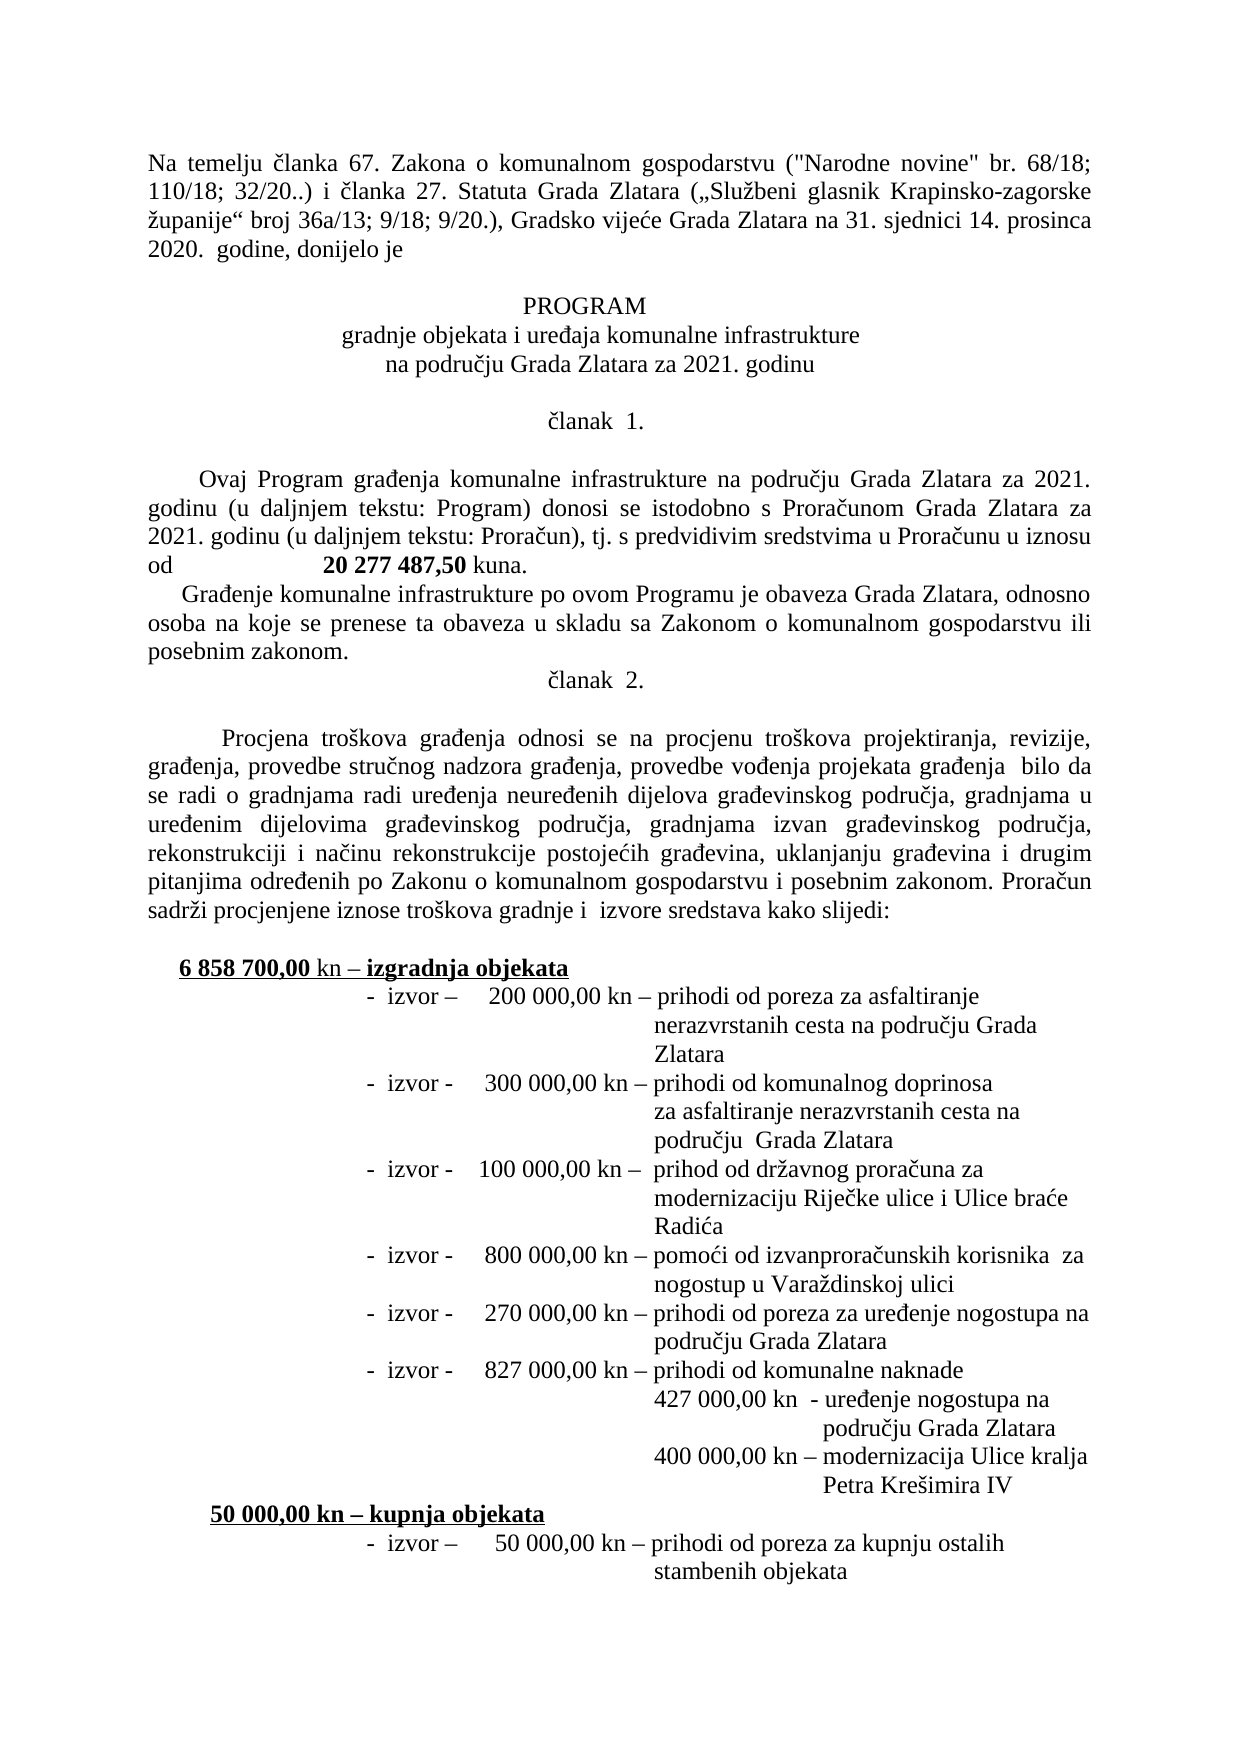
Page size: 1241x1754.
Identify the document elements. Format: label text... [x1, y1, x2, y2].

text 6 858 700,00 kn – izgradnja objekata [148, 953, 1093, 981]
text - izvor – 50 000,00 kn – prihodi od poreza za kupnju ostalih [148, 1528, 1093, 1556]
text - izvor - 100 000,00 kn – prihod od državnog proračuna za [148, 1154, 1093, 1183]
text području Grada Zlatara [148, 1326, 1093, 1355]
text Na temelju članka 67. Zakona o komunalnom gospodarstvu ("Narodne novine" br. 68/18; 110/18; 32/20..) i članka 27. Statuta Grada Zlatara („Službeni glasnik Krapinsko-zagorske županije“ broj 36a/13; 9/18; 9/20.), Gradsko vijeće Grada Zlatara na 31. sjednici 14. prosinca 2020. godine, donijelo je [148, 148, 1093, 263]
text 50 000,00 kn – kupnja objekata [148, 1499, 1093, 1528]
text području Grada Zlatara [148, 1413, 1093, 1441]
text nerazvrstanih cesta na području Grada [148, 1010, 1093, 1039]
text Procjena troškova građenja odnosi se na procjenu troškova projektiranja, revizije, građenja, provedbe stručnog nadzora građenja, provedbe vođenja projekata građenja bilo da se radi o gradnjama radi uređenja neuređenih dijelova građevinskog područja, gradnjama u uređenim dijelovima građevinskog područja, gradnjama izvan građevinskog područja, rekonstrukciji i načinu rekonstrukcije postojećih građevina, uklanjanju građevina i drugim pitanjima određenih po Zakonu o komunalnom gospodarstvu i posebnim zakonom. Proračun sadrži procjenjene iznose troškova gradnje i izvore sredstava kako slijedi: [148, 723, 1093, 924]
text području Grada Zlatara [148, 1125, 1093, 1154]
text gradnje objekata i uređaja komunalne infrastrukture [148, 320, 1093, 349]
text članak 1. [148, 406, 1093, 435]
text - izvor - 827 000,00 kn – prihodi od komunalne naknade [148, 1355, 1093, 1384]
text Petra Krešimira IV [148, 1470, 1093, 1499]
text 427 000,00 kn - uređenje nogostupa na [148, 1384, 1093, 1413]
text PROGRAM [148, 291, 1093, 320]
text stambenih objekata [148, 1556, 1093, 1585]
text na području Grada Zlatara za 2021. godinu [148, 349, 1093, 378]
text za asfaltiranje nerazvrstanih cesta na [148, 1096, 1093, 1125]
text - izvor – 200 000,00 kn – prihodi od poreza za asfaltiranje [148, 981, 1093, 1010]
text - izvor - 300 000,00 kn – prihodi od komunalnog doprinosa [148, 1068, 1093, 1096]
text Ovaj Program građenja komunalne infrastrukture na području Grada Zlatara za 2021. godinu (u daljnjem tekstu: Program) donosi se istodobno s Proračunom Grada Zlatara za 2021. godinu (u daljnjem tekstu: Proračun), tj. s predvidivim sredstvima u Proračunu u iznosu od 20 277 487,50 kuna. [148, 464, 1093, 579]
text 400 000,00 kn – modernizacija Ulice kralja [148, 1441, 1093, 1470]
text Zlatara [148, 1039, 1093, 1068]
text nogostup u Varaždinskoj ulici [148, 1269, 1093, 1298]
text - izvor - 270 000,00 kn – prihodi od poreza za uređenje nogostupa na [148, 1298, 1093, 1326]
text - izvor - 800 000,00 kn – pomoći od izvanproračunskih korisnika za [148, 1240, 1093, 1269]
text Građenje komunalne infrastrukture po ovom Programu je obaveza Grada Zlatara, odnosno osoba na koje se prenese ta obaveza u skladu sa Zakonom o komunalnom gospodarstvu ili posebnim zakonom. [148, 579, 1093, 665]
text Radića [148, 1211, 1093, 1240]
text članak 2. [148, 665, 1093, 694]
text modernizaciju Riječke ulice i Ulice braće [148, 1183, 1093, 1211]
